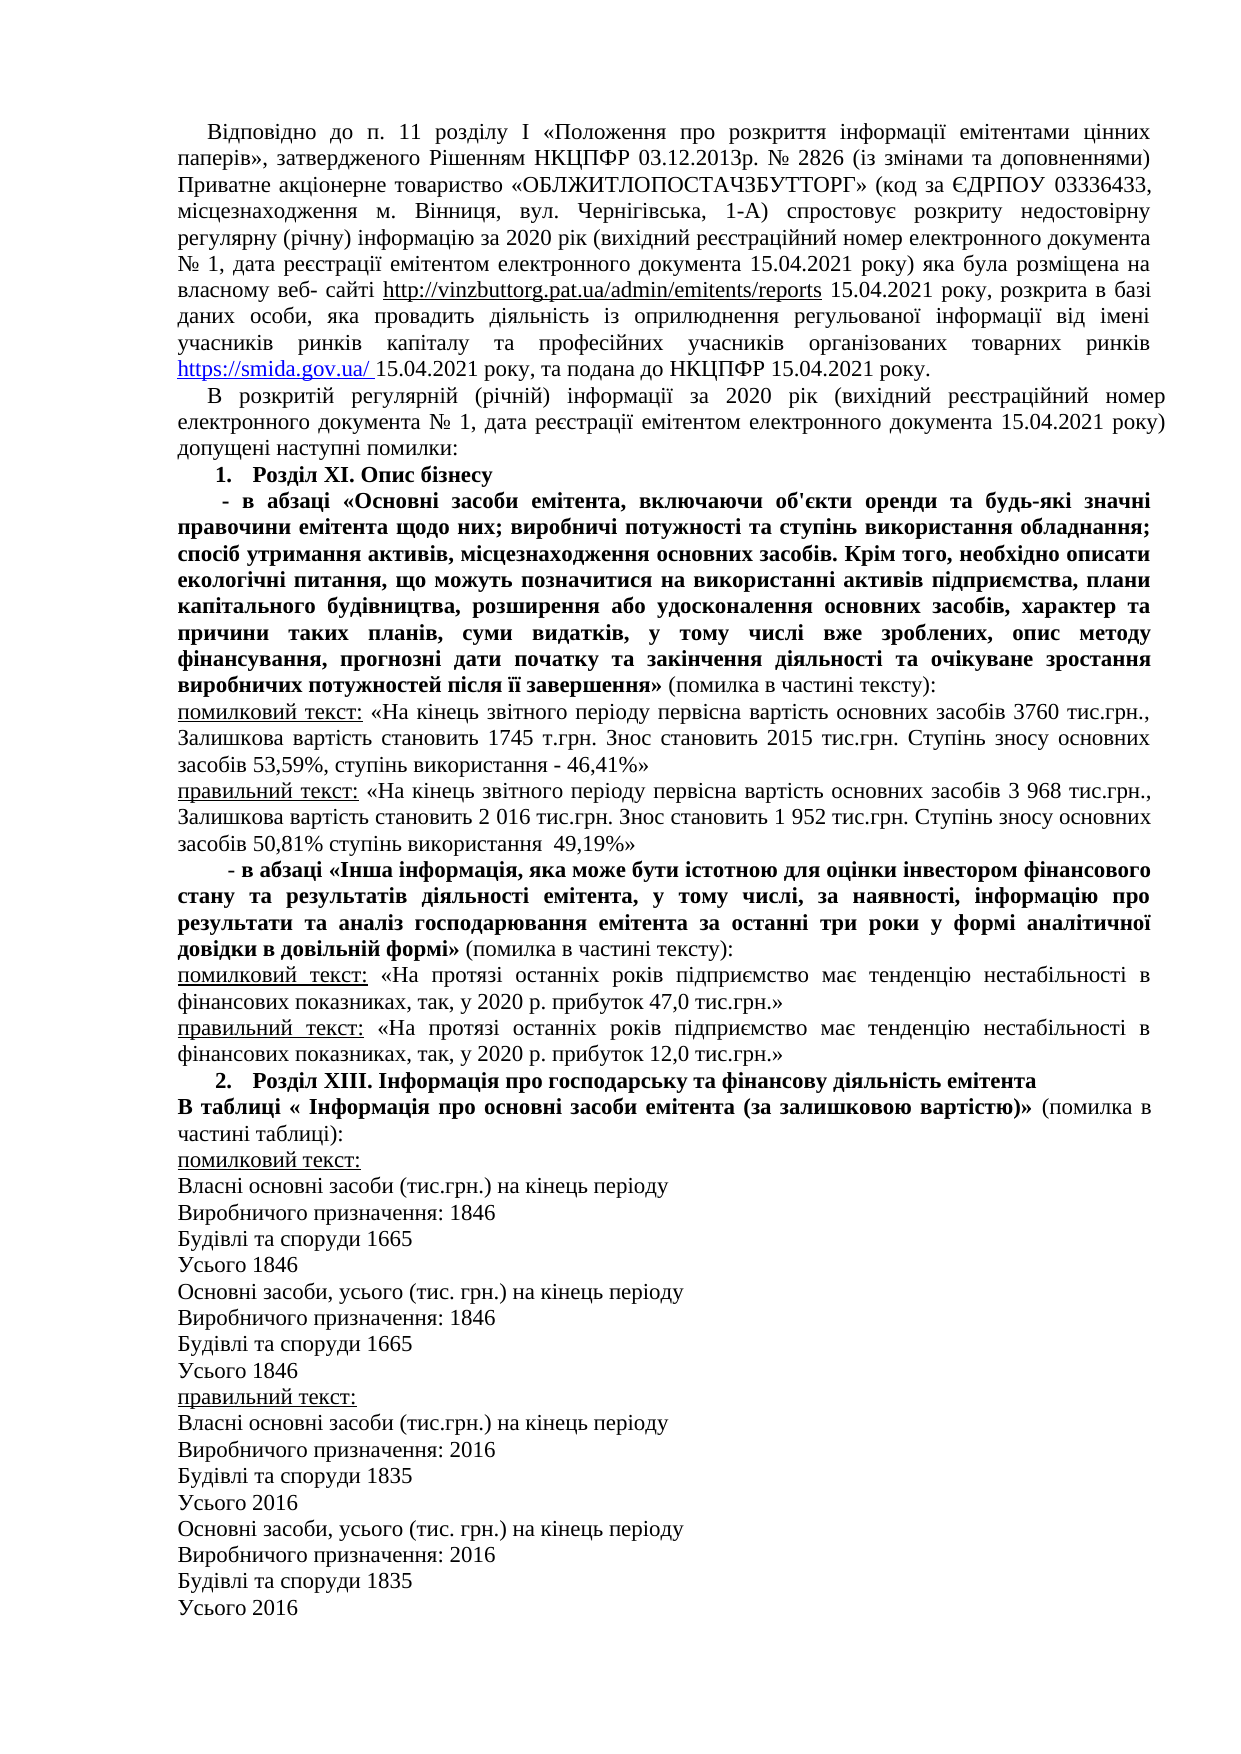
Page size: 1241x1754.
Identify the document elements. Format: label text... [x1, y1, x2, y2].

text Усього 1846 [177, 1251, 1152, 1278]
text Власні основні засоби (тис.грн.) на кінець періоду [177, 1172, 1152, 1199]
text правильний текст: [177, 1383, 1152, 1409]
text Власні основні засоби (тис.грн.) на кінець періоду [177, 1409, 1152, 1436]
text Будівлі та споруди 1835 [177, 1462, 1152, 1488]
text Основні засоби, усього (тис. грн.) на кінець періоду [177, 1515, 1152, 1541]
text В таблиці « Інформація про основні засоби емітента (за залишковою вартістю)» (помилка в частині таблиці): [177, 1093, 1152, 1146]
text Виробничого призначення: 1846 [177, 1304, 1152, 1330]
text Будівлі та споруди 1665 [177, 1330, 1152, 1357]
list Розділ XIII. Інформація про господарську та фінансову діяльність емітента [215, 1067, 1152, 1093]
text Будівлі та споруди 1835 [177, 1568, 1152, 1594]
text Виробничого призначення: 2016 [177, 1436, 1152, 1462]
text Виробничого призначення: 2016 [177, 1541, 1152, 1568]
text правильний текст: «На протязi останнiх рокiв пiдприємство має тенденцiю нестабiльностi в фiнансових показниках, так, у 2020 р. прибуток 12,0 тис.грн.» [177, 1014, 1152, 1067]
text правильний текст: «На кiнець звiтного перiоду первiсна вартiсть основних засобiв 3 968 тис.грн., Залишкова вартiсть становить 2 016 тис.грн. Знос становить 1 952 тис.грн. Ступiнь зносу основних засобiв 50,81% ступiнь використання 49,19%» [177, 777, 1152, 856]
text Основні засоби, усього (тис. грн.) на кінець періоду [177, 1278, 1152, 1304]
text Усього 2016 [177, 1594, 1152, 1620]
text Усього 2016 [177, 1488, 1152, 1515]
text Відповідно до п. 11 розділу І «Положення про розкриття інформації емітентами цінних паперів», затвердженого Рішенням НКЦПФР 03.12.2013р. № 2826 (із змінами та доповненнями) Приватне акціонерне товариство «ОБЛЖИТЛОПОСТАЧЗБУТТОРГ» (код за ЄДРПОУ 03336433, місцезнаходження м. Вінниця, вул. Чернігівська, 1-А) спростовує розкриту недостовірну регулярну (річну) інформацію за 2020 рік (вихідний реєстраційний номер електронного документа № 1, дата реєстрації емітентом електронного документа 15.04.2021 року) яка була розміщена на власному веб- сайті http://vinzbuttorg.pat.ua/admin/emitents/reports 15.04.2021 року, розкрита в базі даних особи, яка провадить діяльність із оприлюднення регульованої інформації від імені учасників ринків капіталу та професійних учасників організованих товарних ринків https://smida.gov.ua/ 15.04.2021 року, та подана до НКЦПФР 15.04.2021 року. [177, 118, 1152, 382]
text - в абзаці «Інша інформація, яка може бути істотною для оцінки інвестором фінансового стану та результатів діяльності емітента, у тому числі, за наявності, інформацію про результати та аналіз господарювання емітента за останні три роки у формі аналітичної довідки в довільній формі» (помилка в частині тексту): [177, 856, 1152, 961]
text Виробничого призначення: 1846 [177, 1199, 1152, 1225]
text помилковий текст: [177, 1146, 1152, 1172]
text Усього 1846 [177, 1357, 1152, 1383]
list Розділ XI. Опис бізнесу [215, 461, 1152, 487]
list Будівлі та споруди 1665 [177, 1225, 1152, 1251]
text - в абзаці «Основні засоби емітента, включаючи об'єкти оренди та будь-які значні правочини емітента щодо них; виробничі потужності та ступінь використання обладнання; спосіб утримання активів, місцезнаходження основних засобів. Крім того, необхідно описати екологічні питання, що можуть позначитися на використанні активів підприємства, плани капітального будівництва, розширення або удосконалення основних засобів, характер та причини таких планів, суми видатків, у тому числі вже зроблених, опис методу фінансування, прогнозні дати початку та закінчення діяльності та очікуване зростання виробничих потужностей після її завершення» (помилка в частині тексту): [177, 487, 1152, 698]
text помилковий текст: «На протязi останнiх рокiв пiдприємство має тенденцiю нестабiльностi в фiнансових показниках, так, у 2020 р. прибуток 47,0 тис.грн.» [177, 961, 1152, 1014]
text помилковий текст: «На кiнець звiтного перiоду первiсна вартiсть основних засобiв 3760 тис.грн., Залишкова вартiсть становить 1745 т.грн. Знос становить 2015 тис.грн. Ступiнь зносу основних засобiв 53,59%, ступiнь використання - 46,41%» [177, 698, 1152, 777]
text В розкритій регулярній (річній) інформації за 2020 рік (вихідний реєстраційний номер електронного документа № 1, дата реєстрації емітентом електронного документа 15.04.2021 року) допущені наступні помилки: [177, 382, 1167, 461]
